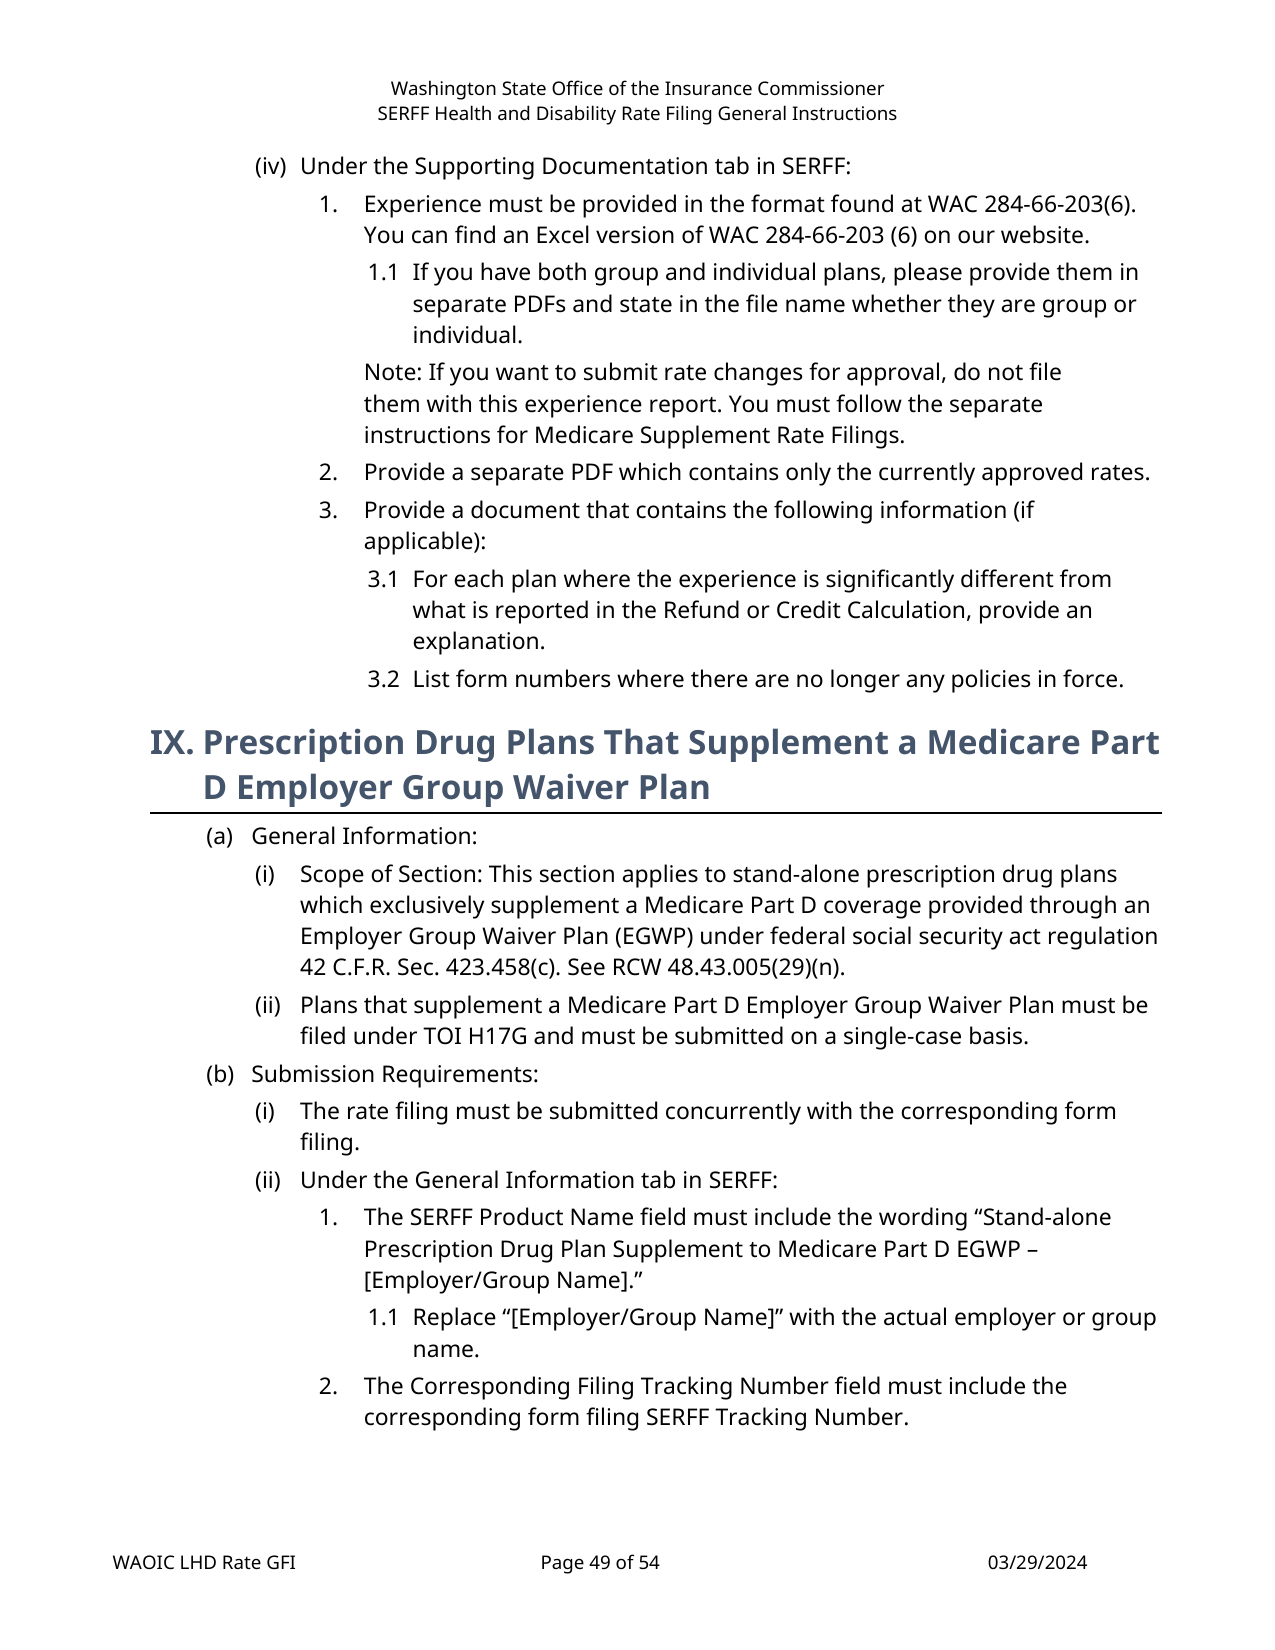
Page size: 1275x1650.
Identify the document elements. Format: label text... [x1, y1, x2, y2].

subtitle Provide a separate PDF which contains only the currently approved rates. [319, 456, 1162, 487]
subtitle If you have both group and individual plans, please provide them in separate PDFs and state in the file name whether they are group or individual. [367, 256, 1162, 350]
subtitle The SERFF Product Name field must include the wording “Stand-alone Prescription Drug Plan Supplement to Medicare Part D EGWP – [Employer/Group Name].” [319, 1201, 1162, 1295]
subtitle For each plan where the experience is significantly different from what is reported in the Refund or Credit Calculation, provide an explanation. [367, 562, 1162, 656]
subtitle Replace “[Employer/Group Name]” with the actual employer or group name. [367, 1301, 1162, 1364]
subtitle General Information: [206, 820, 1162, 851]
subtitle Under the General Information tab in SERFF: [255, 1164, 1162, 1195]
subtitle Submission Requirements: [206, 1057, 1162, 1089]
subtitle The rate filing must be submitted concurrently with the corresponding form filing. [255, 1095, 1162, 1157]
subtitle The Corresponding Filing Tracking Number field must include the corresponding form filing SERFF Tracking Number. [319, 1370, 1162, 1432]
subtitle Scope of Section: This section applies to stand-alone prescription drug plans which exclusively supplement a Medicare Part D coverage provided through an Employer Group Waiver Plan (EGWP) under federal social security act regulation 42 C.F.R. Sec. 423.458(c). See RCW 48.43.005(29)(n). [255, 857, 1162, 982]
subtitle Under the Supporting Documentation tab in SERFF: [255, 150, 1162, 181]
subtitle Provide a document that contains the following information (if applicable): [319, 494, 1162, 556]
subtitle List form numbers where there are no longer any policies in force. [367, 662, 1162, 694]
subtitle Prescription Drug Plans That Supplement a Medicare Part D Employer Group Waiver Plan [150, 719, 1162, 812]
text Note: If you want to submit rate changes for approval, do not file them with this experience report. You must follow the separate instructions for Medicare Supplement Rate Filings. [364, 356, 1119, 450]
subtitle Experience must be provided in the format found at WAC 284-66-203(6). You can find an Excel version of WAC 284-66-203 (6) on our website. [319, 187, 1162, 250]
subtitle Plans that supplement a Medicare Part D Employer Group Waiver Plan must be filed under TOI H17G and must be submitted on a single-case basis. [255, 989, 1162, 1051]
